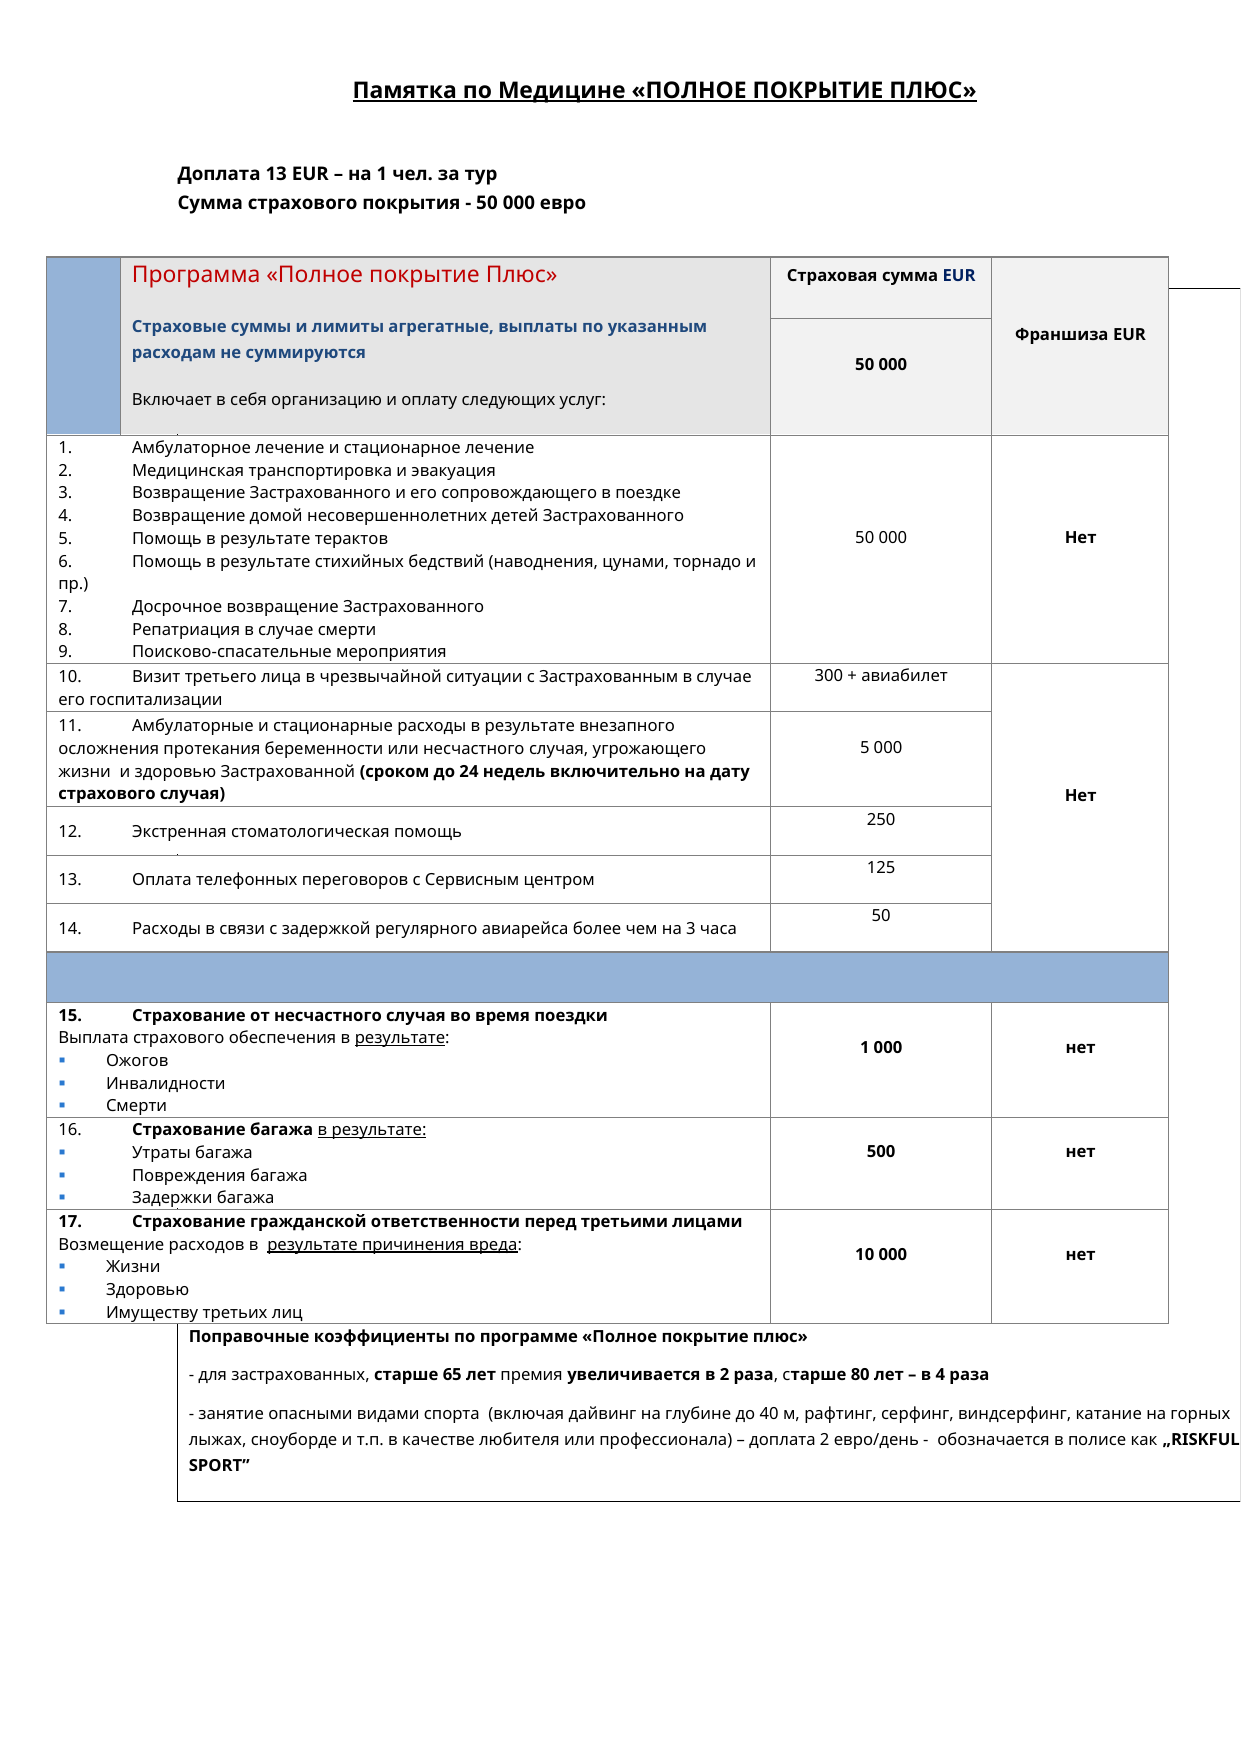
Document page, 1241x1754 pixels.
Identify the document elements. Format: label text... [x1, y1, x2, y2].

table_cell нет [992, 1118, 1168, 1208]
table_header Программа «Полное покрытие Плюс» Страховые суммы и лимиты агрегатные, выплаты по указанным расходам не суммируются Включает в себя организацию и оплату следующих услуг: [121, 258, 770, 434]
text Памятка по Медицине «ПОЛНОЕ ПОКРЫТИЕ ПЛЮС» [177, 74, 1152, 105]
table_cell нет [992, 1210, 1168, 1323]
table_cell 50 [771, 904, 991, 951]
table_cell Нет [992, 664, 1168, 951]
table_cell Амбулаторные и стационарные расходы в результате внезапного осложнения протекания беременности или несчастного случая, угрожающего жизни и здоровью Застрахованной (сроком до 24 недель включительно на дату страхового случая) [47, 712, 770, 806]
table_cell 125 [771, 856, 991, 903]
table_cell Страхование багажа в результате: Утраты багажа Повреждения багажа Задержки багажа [47, 1118, 770, 1208]
table_cell 500 [771, 1118, 991, 1208]
table_cell нет [992, 1003, 1168, 1117]
table_cell Страхование от несчастного случая во время поездки Выплата страхового обеспечения в результате: Ожогов Инвалидности Смерти [47, 1003, 770, 1117]
table_cell Экстренная стоматологическая помощь [47, 807, 770, 854]
table_cell 250 [771, 807, 991, 854]
text Сумма страхового покрытия - 50 000 евро [177, 189, 1152, 215]
table_cell 5 000 [771, 712, 991, 806]
table_cell 10 000 [771, 1210, 991, 1323]
table_cell 50 000 [771, 319, 991, 434]
table_cell Расходы в связи с задержкой регулярного авиарейса более чем на 3 часа [47, 904, 770, 951]
table_header Страховая сумма EUR [771, 258, 991, 318]
table_header Франшиза EUR [992, 258, 1168, 434]
table_cell Страхование гражданской ответственности перед третьими лицами Возмещение расходов в результате причинения вреда: Жизни Здоровью Имуществу третьих лиц [47, 1210, 770, 1323]
table_header Поправочные коэффициенты по программе «Полное покрытие плюс» - для застрахованных, старше 65 лет премия увеличивается в 2 раза, старше 80 лет – в 4 раза - занятие опасными видами спорта (включая дайвинг на глубине до 40 м, рафтинг, серфинг, виндсерфинг, катание на горных лыжах, сноуборде и т.п. в качестве любителя или профессионала) – доплата 2 евро/день - обозначается в полисе как „RISKFUL SPORT” [178, 289, 1240, 1501]
table_cell [47, 953, 1168, 1002]
table_header [47, 258, 120, 434]
table_cell 50 000 [771, 436, 991, 663]
table_cell 300 + авиабилет [771, 664, 991, 711]
table_cell Визит третьего лица в чрезвычайной ситуации с Застрахованным в случае его госпитализации [47, 664, 770, 711]
table_cell Оплата телефонных переговоров с Сервисным центром [47, 856, 770, 903]
table_cell Нет [992, 436, 1168, 663]
table_cell 1 000 [771, 1003, 991, 1117]
text Доплата 13 EUR – на 1 чел. за тур [177, 160, 1152, 185]
table_cell Амбулаторное лечение и стационарное лечение Медицинская транспортировка и эвакуация Возвращение Застрахованного и его сопровождающего в поездке Возвращение домой несовершеннолетних детей Застрахованного Помощь в результате терактов Помощь в результате стихийных бедствий (наводнения, цунами, торнадо и пр.) Досрочное возвращение Застрахованного Репатриация в случае смерти Поисково-спасательные мероприятия [47, 436, 770, 663]
